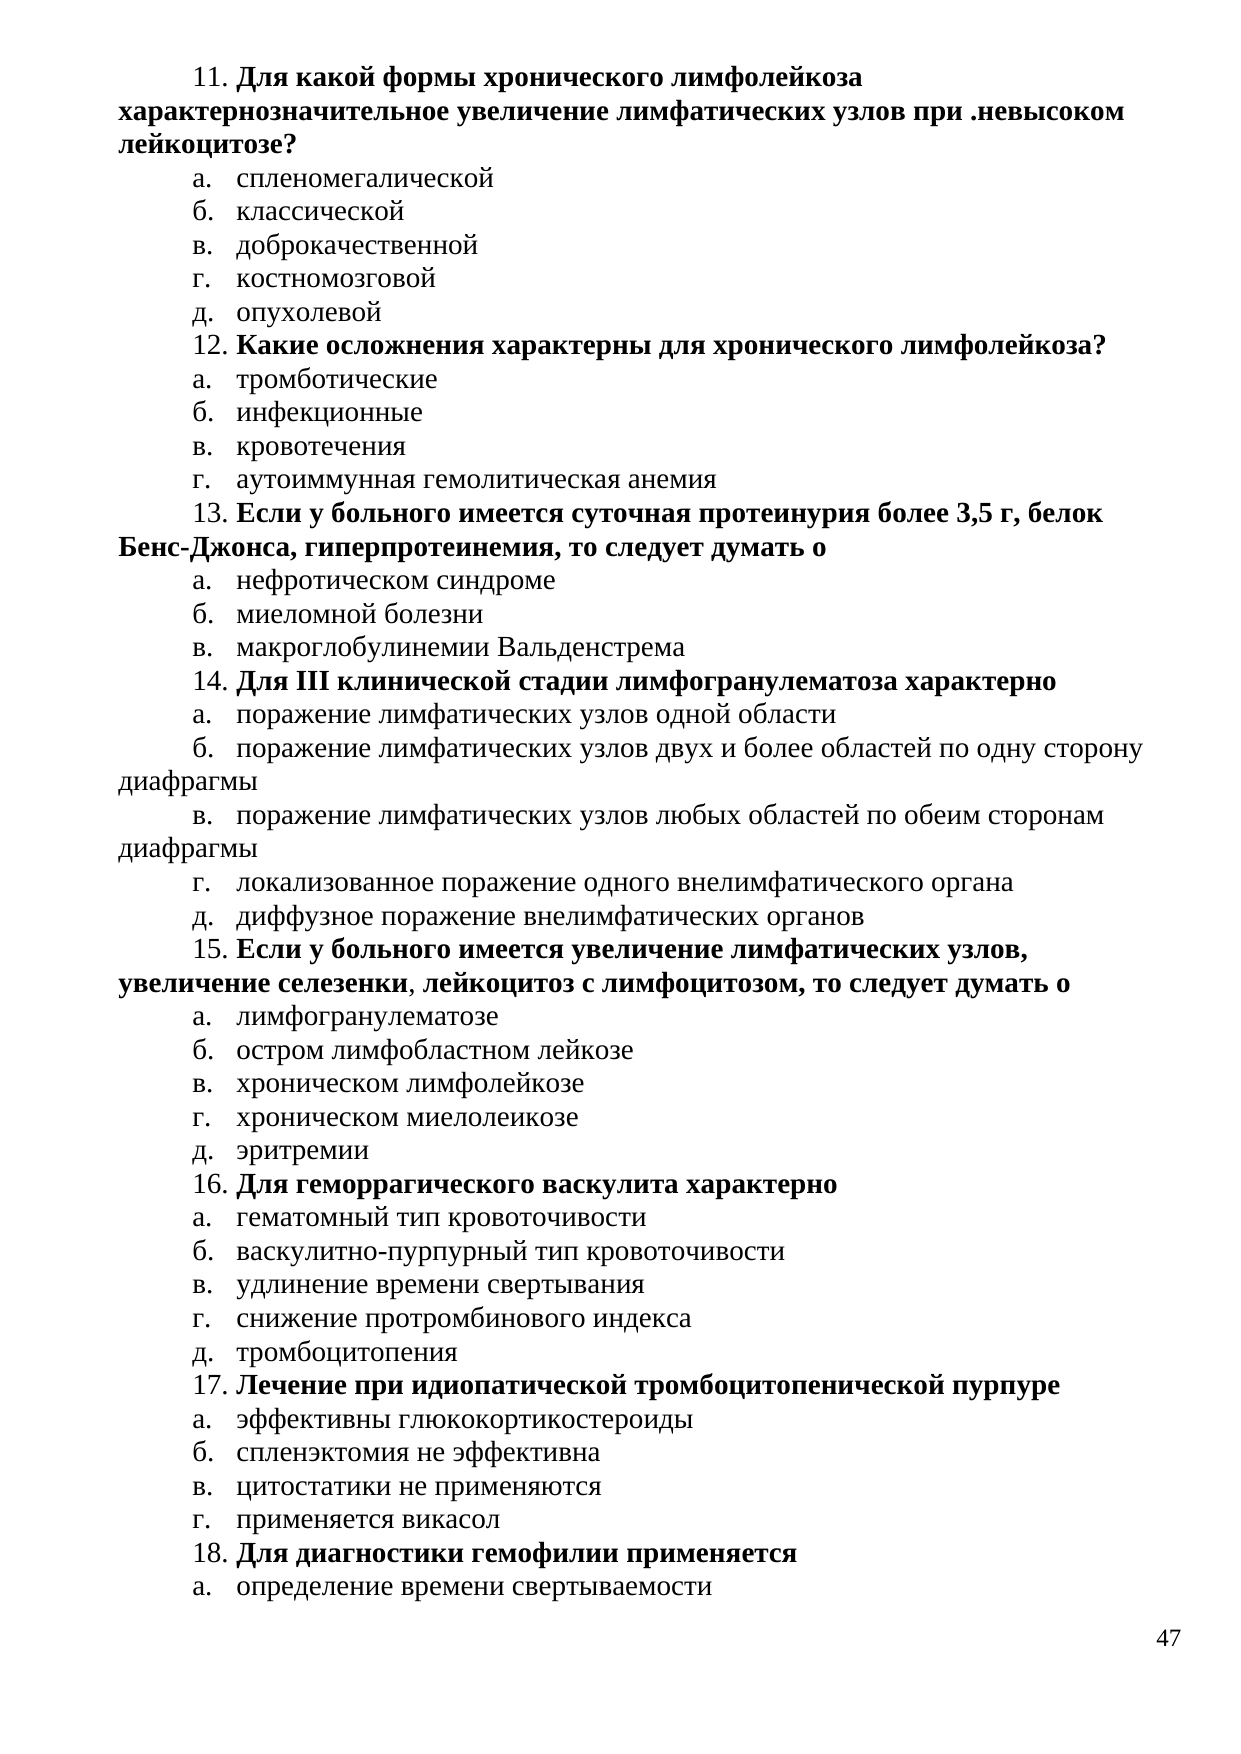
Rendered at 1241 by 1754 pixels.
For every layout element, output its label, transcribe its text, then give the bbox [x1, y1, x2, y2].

list макроглобулинемии Вальденстрема [118, 629, 1181, 663]
list опухолевой [118, 294, 1181, 327]
list хроническом миелолеикозе [118, 1099, 1181, 1132]
list локализованное поражение одного внелимфатического органа [118, 864, 1181, 898]
list аутоиммунная гемолитическая анемия [118, 462, 1181, 495]
list Лечение при идиопатической тромбоцитопенической пурпуре [118, 1367, 1181, 1401]
list поражение лимфатических узлов одной области [118, 696, 1181, 730]
list Для геморрагического васкулита характерно [118, 1166, 1181, 1199]
list хроническом лимфолейкозе [118, 1065, 1181, 1099]
list эффективны глюкокортикостероиды [118, 1401, 1181, 1434]
list Для III клинической стадии лимфогранулематоза характерно [118, 663, 1181, 696]
list поражение лимфатических узлов двух и более областей по одну сторону диафрагмы [118, 730, 1181, 797]
list Какие осложнения характерны для хронического лимфолейкоза? [118, 327, 1181, 361]
list спленэктомия не эффективна [118, 1434, 1181, 1468]
list диффузное поражение внелимфатических органов [118, 898, 1181, 931]
list поражение лимфатических узлов любых областей по обеим сторонам диафрагмы [118, 797, 1181, 864]
list классической [118, 193, 1181, 227]
list Если у больного имеется увеличение лимфатических узлов, увеличение селезенки, лейкоцитоз с лимфоцитозом, то следует думать о [118, 931, 1181, 998]
list тромботические [118, 361, 1181, 394]
list остром лимфобластном лейкозе [118, 1032, 1181, 1065]
list Если у больного имеется суточная протеинурия более 3,5 г, белок Бенс-Джонса, гиперпротеинемия, то следует думать о [118, 495, 1181, 562]
list нефротическом синдроме [118, 562, 1181, 596]
list лимфогранулематозе [118, 998, 1181, 1032]
list тромбоцитопения [118, 1334, 1181, 1367]
list эритремии [118, 1132, 1181, 1166]
list снижение протромбинового индекса [118, 1300, 1181, 1334]
list доброкачественной [118, 227, 1181, 260]
list Для диагностики гемофилии применяется [118, 1535, 1181, 1568]
list применяется викасол [118, 1501, 1181, 1535]
list гематомный тип кровоточивости [118, 1199, 1181, 1233]
list спленомегалической [118, 160, 1181, 193]
list миеломной болезни [118, 596, 1181, 629]
list цитостатики не применяются [118, 1468, 1181, 1501]
list инфекционные [118, 394, 1181, 428]
list кровотечения [118, 428, 1181, 462]
list костномозговой [118, 260, 1181, 294]
list васкулитно-пурпурный тип кровоточивости [118, 1233, 1181, 1267]
list определение времени свертываемости [118, 1568, 1181, 1602]
list Для какой формы хронического лимфолейкоза характернозначительное увеличение лимфатических узлов при .невысоком лейкоцитозе? [118, 59, 1181, 160]
list удлинение времени свертывания [118, 1267, 1181, 1300]
